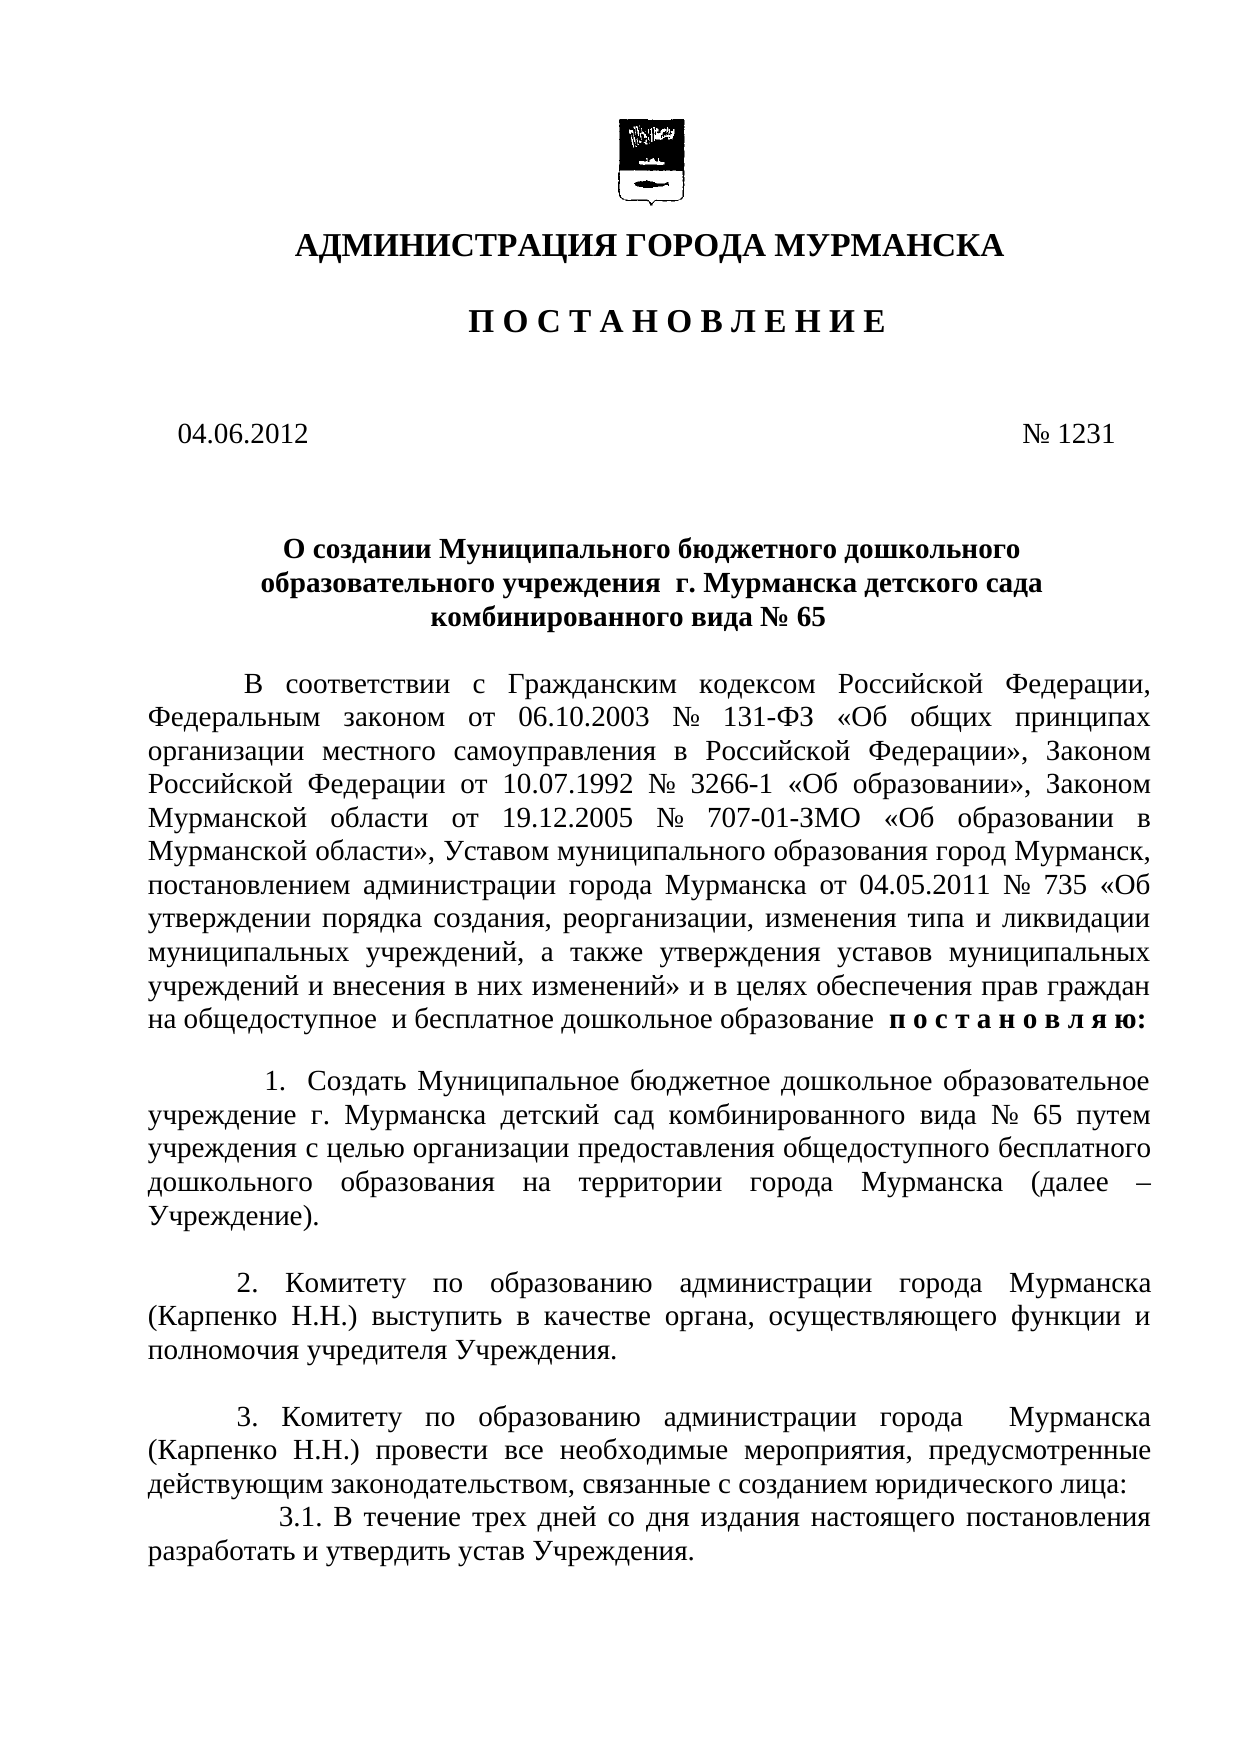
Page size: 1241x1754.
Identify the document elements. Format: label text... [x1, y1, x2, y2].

text 2. Комитету по образованию администрации города Мурманска (Карпенко Н.Н.) выступить в качестве органа, осуществляющего функции и полномочия учредителя Учреждения. [148, 1265, 1152, 1365]
text 04.06.2012 № 1231 [89, 417, 1206, 450]
subtitle П О С Т А Н О В Л Е Н И Е [148, 302, 1206, 340]
picture [617, 118, 685, 206]
subtitle АДМИНИСТРАЦИЯ ГОРОДА МУРМАНСКА [148, 225, 1152, 263]
text 3.1. В течение трех дней со дня издания настоящего постановления разработать и утвердить устав Учреждения. [148, 1499, 1152, 1567]
text 1. Создать Муниципальное бюджетное дошкольное образовательное учреждение г. Мурманска детский сад комбинированного вида № 65 путем учреждения с целью организации предоставления общедоступного бесплатного дошкольного образования на территории города Мурманска (далее – Учреждение). [148, 1063, 1152, 1231]
text В соответствии с Гражданским кодексом Российской Федерации, Федеральным законом от 06.10.2003 № 131-ФЗ «Об общих принципах организации местного самоуправления в Российской Федерации», Законом Российской Федерации от 10.07.1992 № 3266-1 «Об образовании», Законом Мурманской области от 19.12.2005 № 707-01-ЗМО «Об образовании в Мурманской области», Уставом муниципального образования город Мурманск, постановлением администрации города Мурманска от 04.05.2011 № 735 «Об утверждении порядка создания, реорганизации, изменения типа и ликвидации муниципальных учреждений, а также утверждения уставов муниципальных учреждений и внесения в них изменений» и в целях обеспечения прав граждан на общедоступное и бесплатное дошкольное образование п о с т а н о в л я ю: [148, 666, 1152, 1035]
text образовательного учреждения г. Мурманска детского сада комбинированного вида № 65 [148, 565, 1156, 632]
text 3. Комитету по образованию администрации города Мурманска (Карпенко Н.Н.) провести все необходимые мероприятия, предусмотренные действующим законодательством, связанные с созданием юридического лица: [148, 1399, 1152, 1499]
text О создании Муниципального бюджетного дошкольного [148, 532, 1156, 565]
